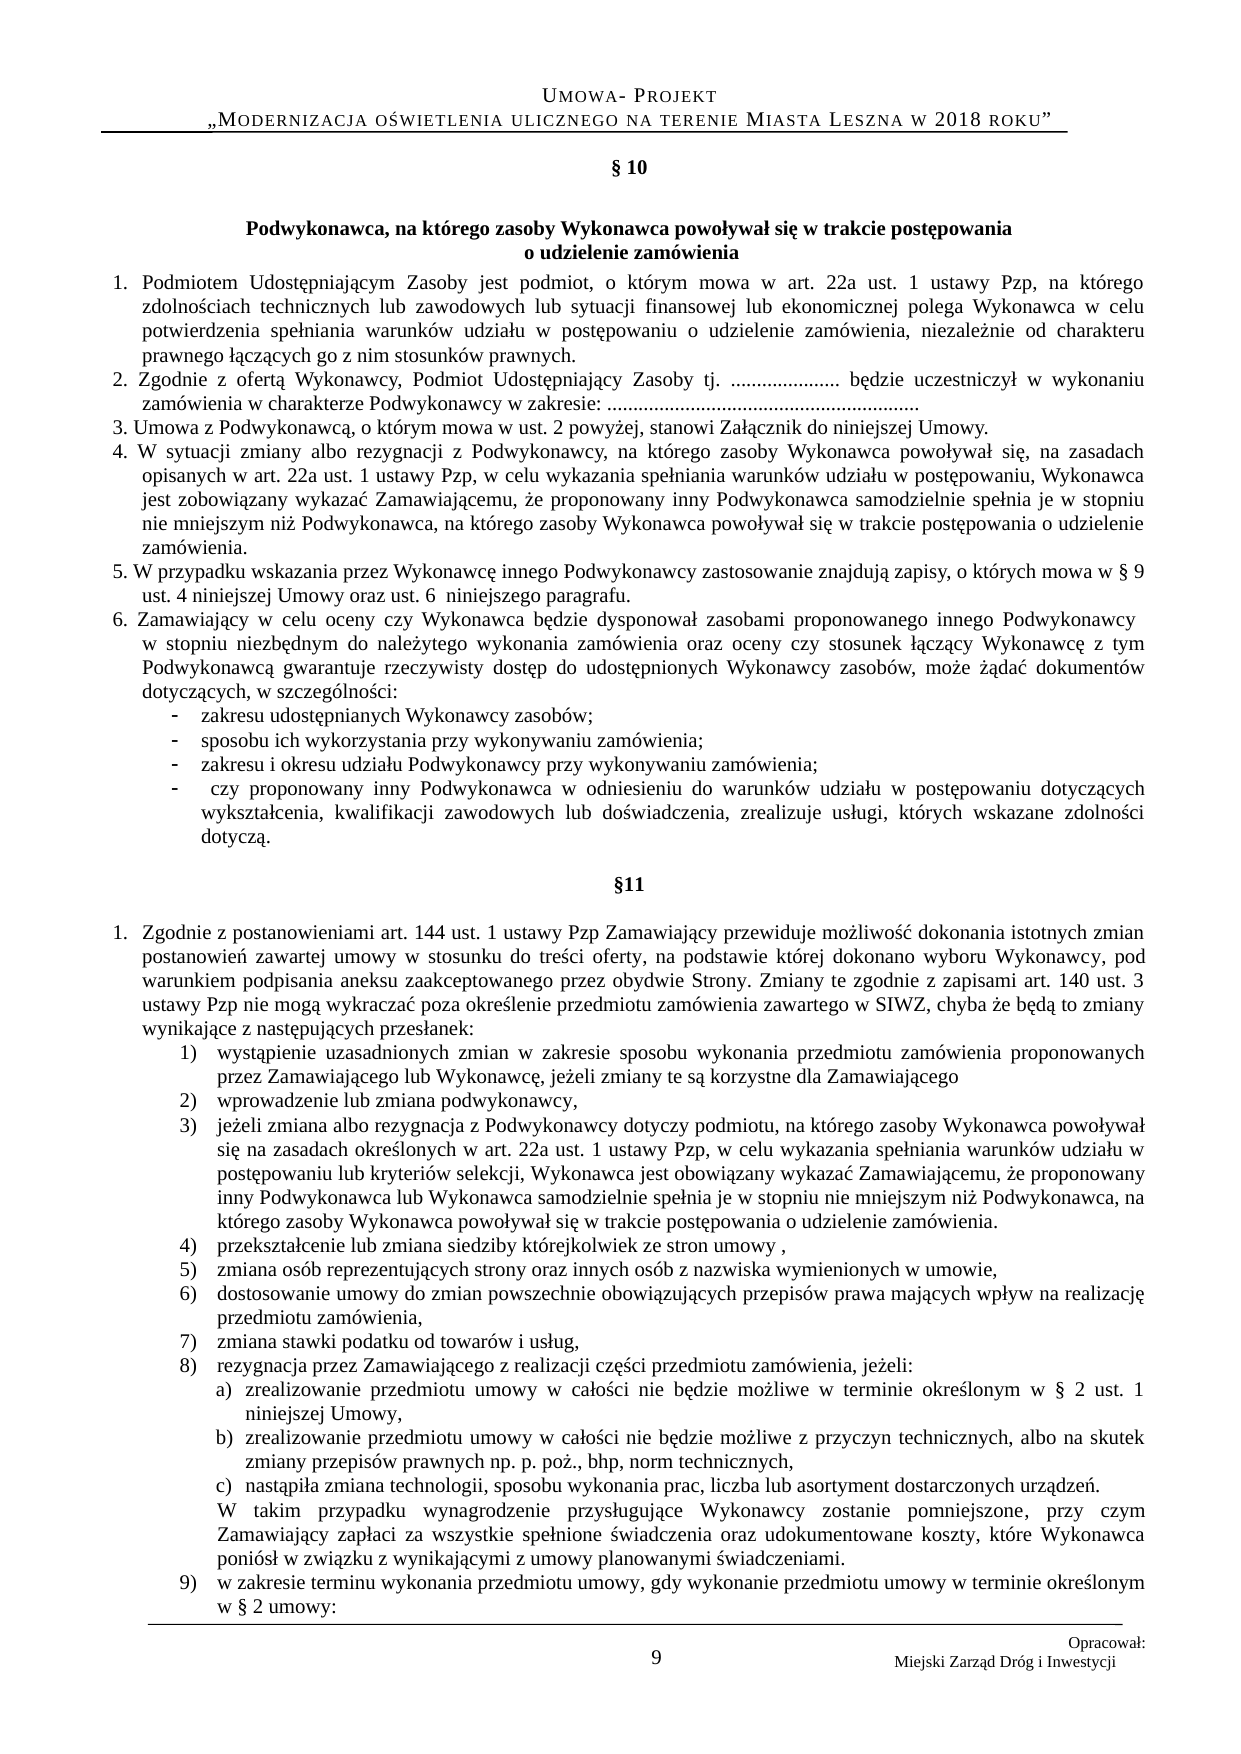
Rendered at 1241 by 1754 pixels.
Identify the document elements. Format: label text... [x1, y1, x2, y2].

list dostosowanie umowy do zmian powszechnie obowiązujących przepisów prawa mających wpływ na realizację przedmiotu zamówienia, [179, 1281, 1146, 1329]
list czy proponowany inny Podwykonawca w odniesieniu do warunków udziału w postępowaniu dotyczących wykształcenia, kwalifikacji zawodowych lub doświadczenia, zrealizuje usługi, których wskazane zdolności dotyczą. [171, 776, 1146, 848]
list zakresu i okresu udziału Podwykonawcy przy wykonywaniu zamówienia; [171, 752, 1146, 776]
text § 10 [112, 155, 1146, 179]
list rezygnacja przez Zamawiającego z realizacji części przedmiotu zamówienia, jeżeli: [179, 1353, 1146, 1377]
list w zakresie terminu wykonania przedmiotu umowy, gdy wykonanie przedmiotu umowy w terminie określonym w § 2 umowy: [179, 1570, 1146, 1618]
text W takim przypadku wynagrodzenie przysługujące Wykonawcy zostanie pomniejszone, przy czym Zamawiający zapłaci za wszystkie spełnione świadczenia oraz udokumentowane koszty, które Wykonawca poniósł w związku z wynikającymi z umowy planowanymi świadczeniami. [217, 1497, 1146, 1570]
text 5. W przypadku wskazania przez Wykonawcę innego Podwykonawcy zastosowanie znajdują zapisy, o których mowa w § 9 ust. 4 niniejszej Umowy oraz ust. 6 niniejszego paragrafu. [112, 559, 1146, 607]
list wprowadzenie lub zmiana podwykonawcy, [179, 1088, 1146, 1112]
list zmiana stawki podatku od towarów i usług, [179, 1329, 1146, 1353]
text §11 [112, 872, 1146, 896]
list zakresu udostępnianych Wykonawcy zasobów; [171, 703, 1146, 727]
list nastąpiła zmiana technologii, sposobu wykonania prac, liczba lub asortyment dostarczonych urządzeń. [216, 1473, 1146, 1497]
text 4. W sytuacji zmiany albo rezygnacji z Podwykonawcy, na którego zasoby Wykonawca powoływał się, na zasadach opisanych w art. 22a ust. 1 ustawy Pzp, w celu wykazania spełniania warunków udziału w postępowaniu, Wykonawca jest zobowiązany wykazać Zamawiającemu, że proponowany inny Podwykonawca samodzielnie spełnia je w stopniu nie mniejszym niż Podwykonawca, na którego zasoby Wykonawca powoływał się w trakcie postępowania o udzielenie zamówienia. [112, 439, 1146, 559]
list zrealizowanie przedmiotu umowy w całości nie będzie możliwe z przyczyn technicznych, albo na skutek zmiany przepisów prawnych np. p. poż., bhp, norm technicznych, [216, 1425, 1146, 1473]
text 3. Umowa z Podwykonawcą, o którym mowa w ust. 2 powyżej, stanowi Załącznik do niniejszej Umowy. [112, 415, 1146, 439]
list Podmiotem Udostępniającym Zasoby jest podmiot, o którym mowa w art. 22a ust. 1 ustawy Pzp, na którego zdolnościach technicznych lub zawodowych lub sytuacji finansowej lub ekonomicznej polega Wykonawca w celu potwierdzenia spełniania warunków udziału w postępowaniu o udzielenie zamówienia, niezależnie od charakteru prawnego łączących go z nim stosunków prawnych. [112, 270, 1146, 367]
list Zgodnie z postanowieniami art. 144 ust. 1 ustawy Pzp Zamawiający przewiduje możliwość dokonania istotnych zmian postanowień zawartej umowy w stosunku do treści oferty, na podstawie której dokonano wyboru Wykonawcy, pod warunkiem podpisania aneksu zaakceptowanego przez obydwie Strony. Zmiany te zgodnie z zapisami art. 140 ust. 3 ustawy Pzp nie mogą wykraczać poza określenie przedmiotu zamówienia zawartego w SIWZ, chyba że będą to zmiany wynikające z następujących przesłanek: [112, 920, 1146, 1040]
list wystąpienie uzasadnionych zmian w zakresie sposobu wykonania przedmiotu zamówienia proponowanych przez Zamawiającego lub Wykonawcę, jeżeli zmiany te są korzystne dla Zamawiającego [179, 1040, 1146, 1088]
list jeżeli zmiana albo rezygnacja z Podwykonawcy dotyczy podmiotu, na którego zasoby Wykonawca powoływał się na zasadach określonych w art. 22a ust. 1 ustawy Pzp, w celu wykazania spełniania warunków udziału w postępowaniu lub kryteriów selekcji, Wykonawca jest obowiązany wykazać Zamawiającemu, że proponowany inny Podwykonawca lub Wykonawca samodzielnie spełnia je w stopniu nie mniejszym niż Podwykonawca, na którego zasoby Wykonawca powoływał się w trakcie postępowania o udzielenie zamówienia. [179, 1112, 1146, 1233]
list przekształcenie lub zmiana siedziby którejkolwiek ze stron umowy , [179, 1233, 1146, 1257]
text Podwykonawca, na którego zasoby Wykonawca powoływał się w trakcie postępowania o udzielenie zamówienia [112, 216, 1146, 264]
list sposobu ich wykorzystania przy wykonywaniu zamówienia; [171, 727, 1146, 752]
text 6. Zamawiający w celu oceny czy Wykonawca będzie dysponował zasobami proponowanego innego Podwykonawcy w stopniu niezbędnym do należytego wykonania zamówienia oraz oceny czy stosunek łączący Wykonawcę z tym Podwykonawcą gwarantuje rzeczywisty dostęp do udostępnionych Wykonawcy zasobów, może żądać dokumentów dotyczących, w szczególności: [112, 607, 1146, 703]
text 2. Zgodnie z ofertą Wykonawcy, Podmiot Udostępniający Zasoby tj. ..................... będzie uczestniczył w wykonaniu zamówienia w charakterze Podwykonawcy w zakresie: ............................................................ [112, 367, 1146, 415]
list zmiana osób reprezentujących strony oraz innych osób z nazwiska wymienionych w umowie, [179, 1257, 1146, 1281]
list zrealizowanie przedmiotu umowy w całości nie będzie możliwe w terminie określonym w § 2 ust. 1 niniejszej Umowy, [216, 1377, 1146, 1425]
